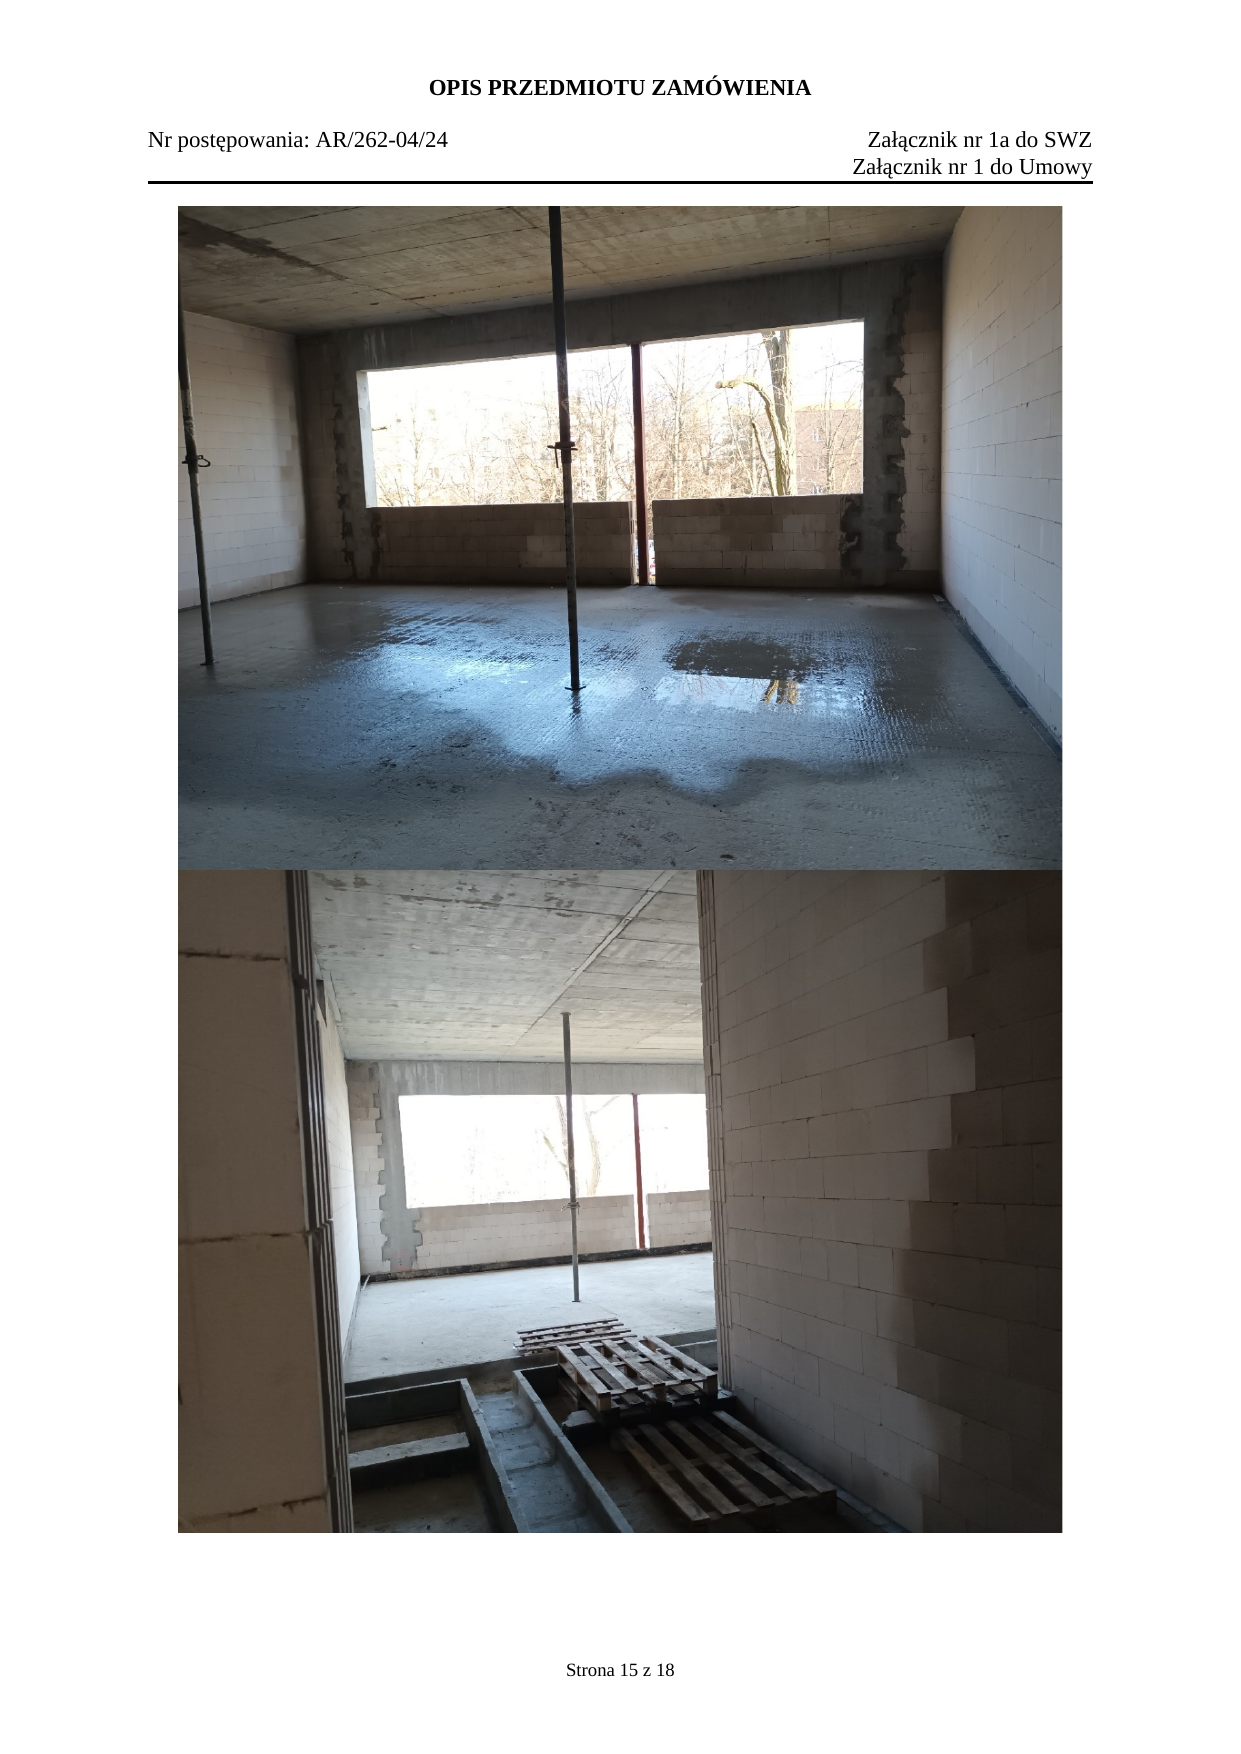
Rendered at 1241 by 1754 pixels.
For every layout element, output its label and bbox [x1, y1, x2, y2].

picture [178, 206, 1063, 1533]
